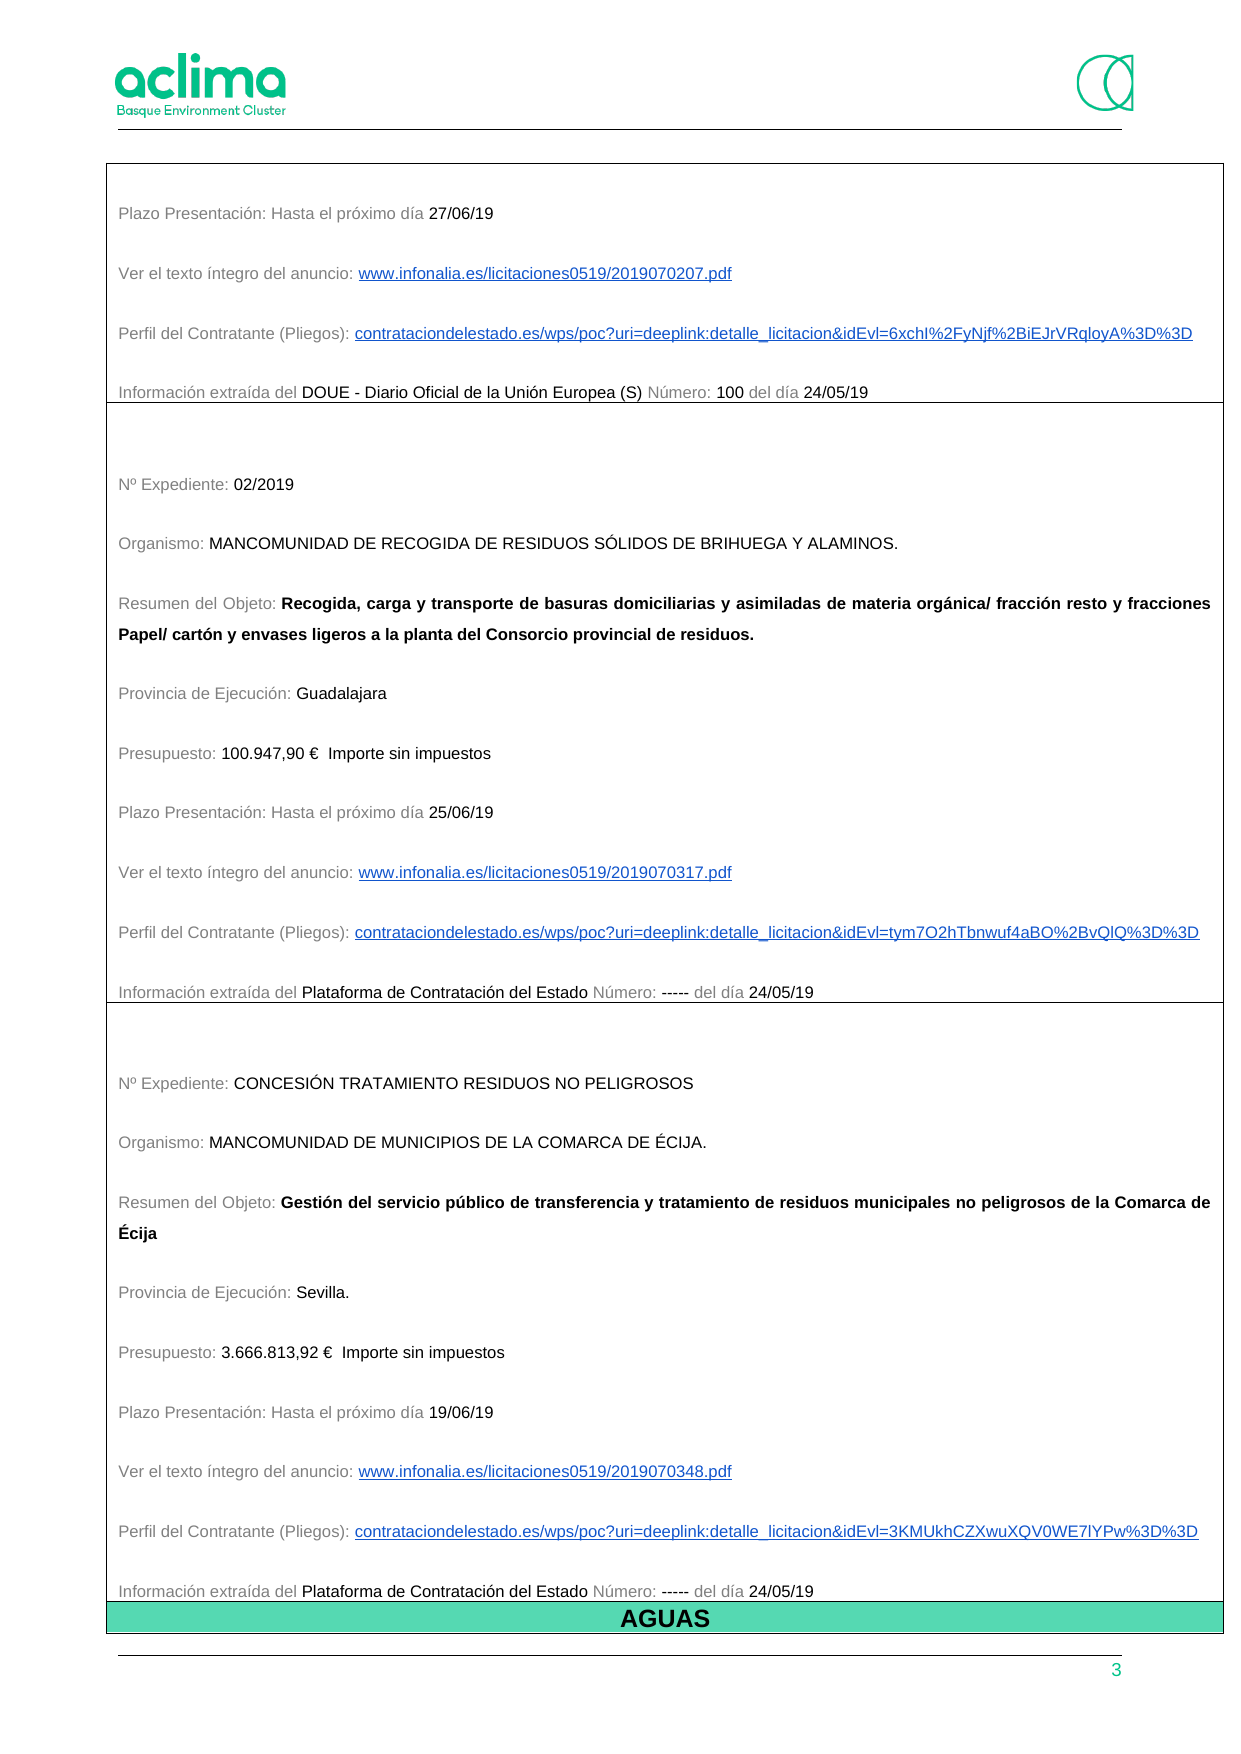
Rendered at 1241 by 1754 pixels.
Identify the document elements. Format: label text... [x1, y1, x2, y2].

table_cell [107, 164, 1223, 402]
picture [114, 53, 286, 118]
table_cell Nº Expediente: 02/2019 Organismo: MANCOMUNIDAD DE RECOGIDA DE RESIDUOS SÓLIDOS DE BRIHUEGA Y ALAMINOS. Resumen del Objeto: Recogida, carga y transporte de basuras domiciliarias y asimiladas de materia orgánica/ fracción resto y fracciones Papel/ cartón y envases ligeros a la planta del Consorcio provincial de residuos. Provincia de Ejecución: Guadalajara Presupuesto: 100.947,90 € Importe sin impuestos Plazo Presentación: Hasta el próximo día 25/06/19 Ver el texto íntegro del anuncio: www.infonalia.es/licitaciones0519/2019070317.pdf Perfil del Contratante (Pliegos): contrataciondelestado.es/wps/poc?uri=deeplink:detalle_licitacion&idEvl=tym7O2hTbnwuf4aBO%2BvQlQ%3D%3D Información extraída del Plataforma de Contratación del Estado Número: ----- del día 24/05/19 [107, 403, 1223, 1002]
picture [1076, 53, 1134, 111]
table_cell AGUAS [107, 1602, 1223, 1632]
table_cell Nº Expediente: CONCESIÓN TRATAMIENTO RESIDUOS NO PELIGROSOS Organismo: MANCOMUNIDAD DE MUNICIPIOS DE LA COMARCA DE ÉCIJA. Resumen del Objeto: Gestión del servicio público de transferencia y tratamiento de residuos municipales no peligrosos de la Comarca de Écija Provincia de Ejecución: Sevilla. Presupuesto: 3.666.813,92 € Importe sin impuestos Plazo Presentación: Hasta el próximo día 19/06/19 Ver el texto íntegro del anuncio: www.infonalia.es/licitaciones0519/2019070348.pdf Perfil del Contratante (Pliegos): contrataciondelestado.es/wps/poc?uri=deeplink:detalle_licitacion&idEvl=3KMUkhCZXwuXQV0WE7lYPw%3D%3D Información extraída del Plataforma de Contratación del Estado Número: ----- del día 24/05/19 [107, 1003, 1223, 1601]
